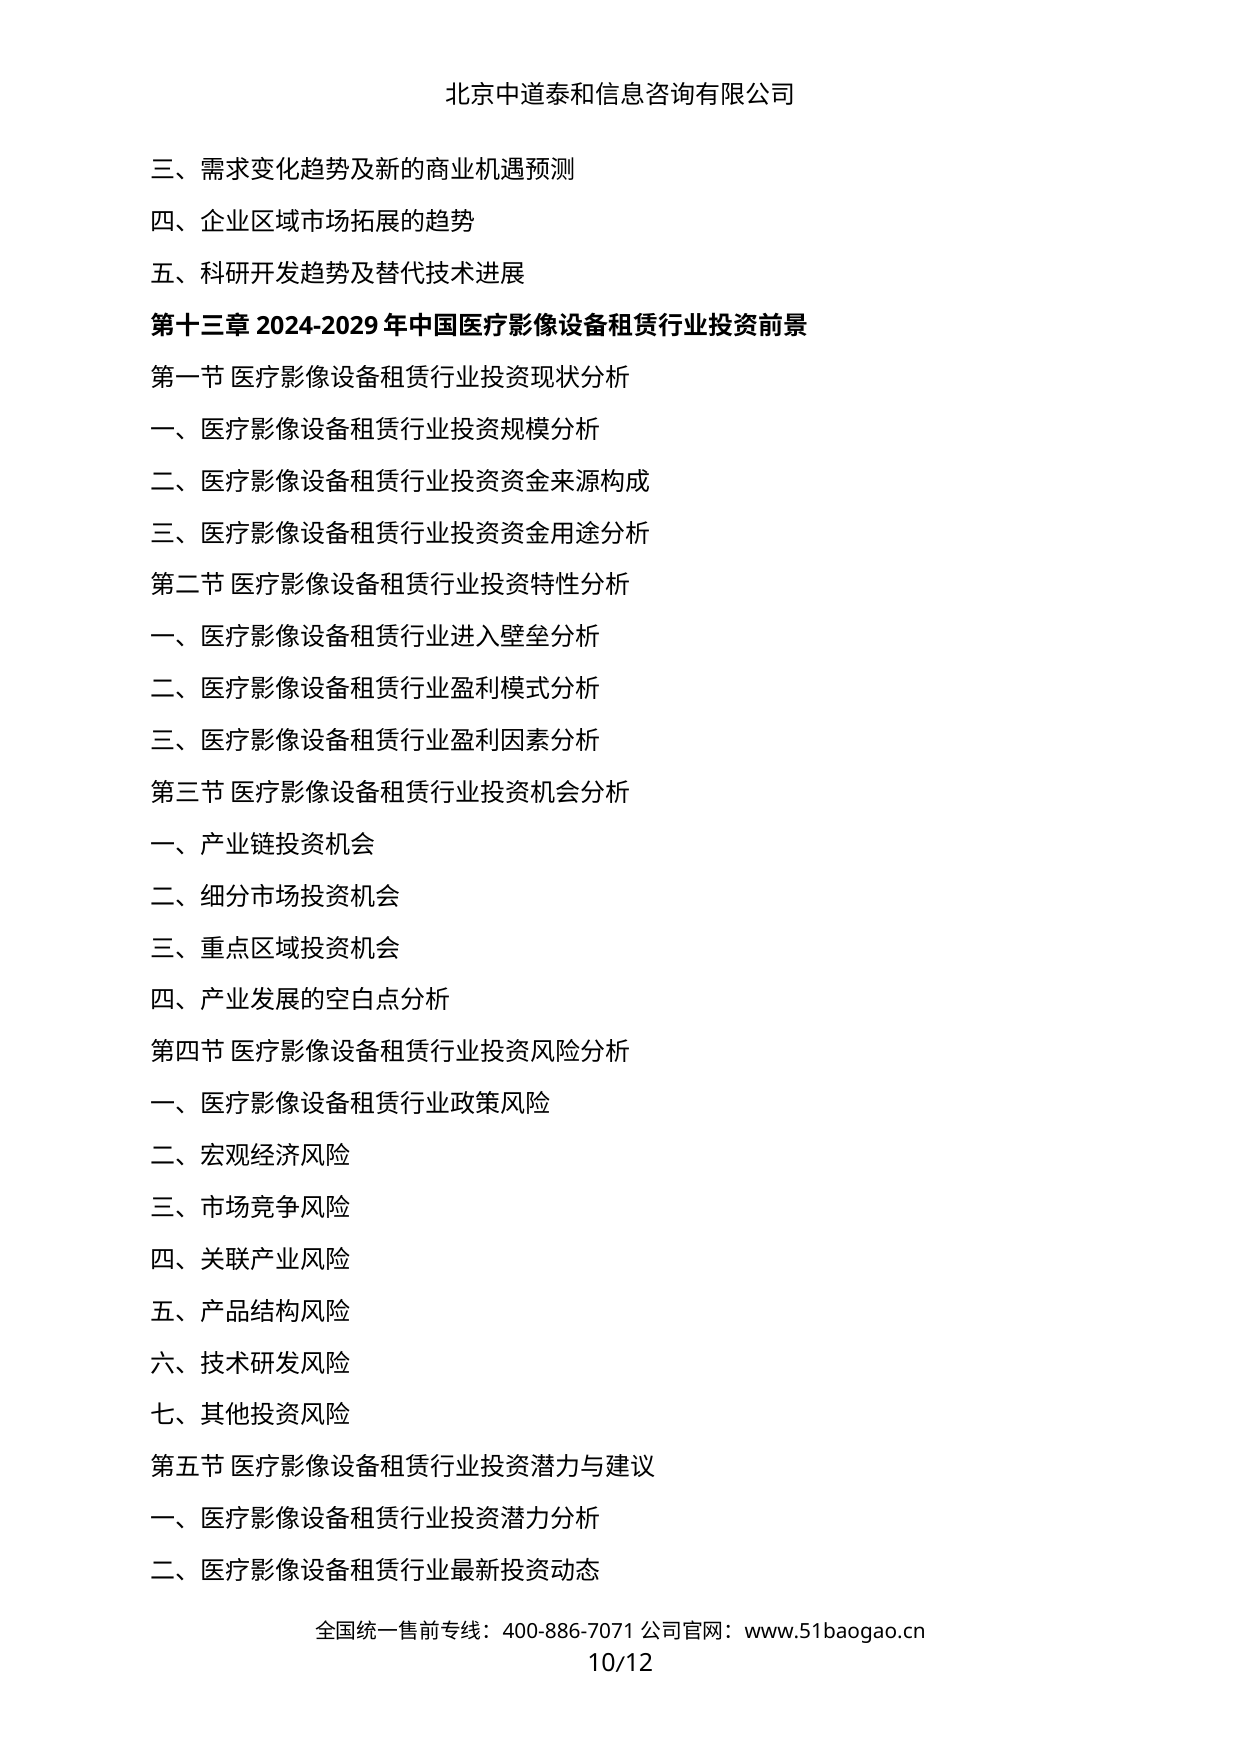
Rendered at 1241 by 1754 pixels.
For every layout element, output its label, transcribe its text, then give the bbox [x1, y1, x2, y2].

text 二、医疗影像设备租赁行业最新投资动态 [150, 1551, 1090, 1587]
text 一、医疗影像设备租赁行业进入壁垒分析 [150, 617, 1090, 653]
text 一、医疗影像设备租赁行业投资潜力分析 [150, 1499, 1090, 1535]
text 第十三章 2024-2029年中国医疗影像设备租赁行业投资前景 [150, 306, 1090, 342]
text 第二节 医疗影像设备租赁行业投资特性分析 [150, 565, 1090, 601]
text 二、宏观经济风险 [150, 1136, 1090, 1172]
text 二、细分市场投资机会 [150, 876, 1090, 912]
text 四、产业发展的空白点分析 [150, 980, 1090, 1016]
text 三、医疗影像设备租赁行业投资资金用途分析 [150, 513, 1090, 549]
text 三、医疗影像设备租赁行业盈利因素分析 [150, 721, 1090, 757]
text 第一节 医疗影像设备租赁行业投资现状分析 [150, 357, 1090, 394]
text 五、产品结构风险 [150, 1291, 1090, 1327]
text 一、医疗影像设备租赁行业政策风险 [150, 1084, 1090, 1120]
text 第四节 医疗影像设备租赁行业投资风险分析 [150, 1032, 1090, 1068]
text 五、科研开发趋势及替代技术进展 [150, 254, 1090, 290]
text 一、产业链投资机会 [150, 824, 1090, 861]
text 四、企业区域市场拓展的趋势 [150, 202, 1090, 238]
text 第三节 医疗影像设备租赁行业投资机会分析 [150, 772, 1090, 809]
text 三、市场竞争风险 [150, 1187, 1090, 1224]
text 三、重点区域投资机会 [150, 928, 1090, 964]
text 二、医疗影像设备租赁行业盈利模式分析 [150, 669, 1090, 705]
text 二、医疗影像设备租赁行业投资资金来源构成 [150, 461, 1090, 497]
text 四、关联产业风险 [150, 1239, 1090, 1276]
text 七、其他投资风险 [150, 1395, 1090, 1431]
text 六、技术研发风险 [150, 1343, 1090, 1379]
text 三、需求变化趋势及新的商业机遇预测 [150, 150, 1090, 186]
text 一、医疗影像设备租赁行业投资规模分析 [150, 409, 1090, 446]
text 第五节 医疗影像设备租赁行业投资潜力与建议 [150, 1447, 1090, 1483]
